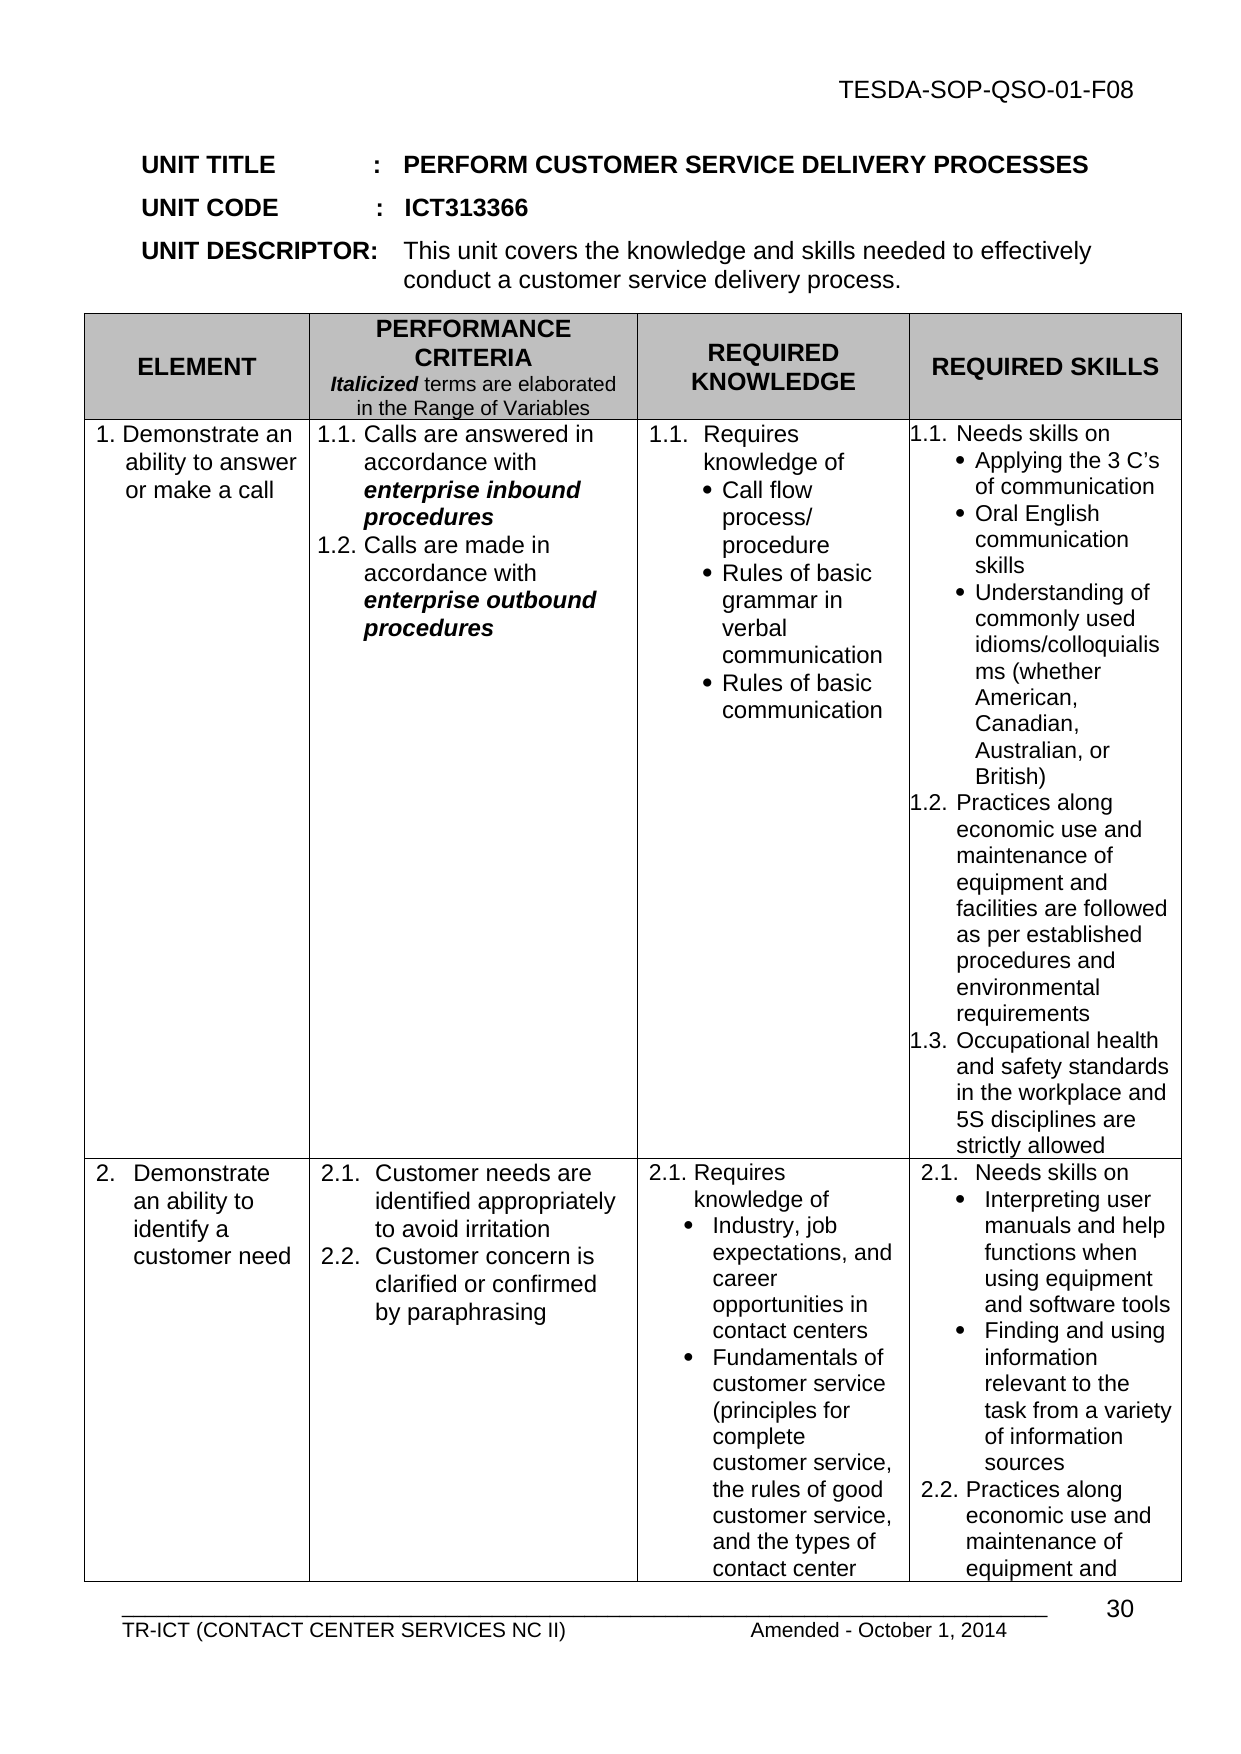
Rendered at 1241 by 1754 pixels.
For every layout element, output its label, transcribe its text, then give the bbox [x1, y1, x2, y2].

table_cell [638, 1159, 909, 1581]
table_cell Requires knowledge of Call flow process/ procedure Rules of basic grammar in verbal communication Rules of basic communication [638, 420, 909, 1158]
table_header PERFORMANCE CRITERIA Italicized terms are elaborated in the Range of Variables [310, 314, 637, 419]
text UNIT DESCRIPTOR: This unit covers the knowledge and skills needed to effectively conduct a customer service delivery process. [141, 236, 1171, 294]
table_cell 1. Demonstrate an ability to answer or make a call [85, 420, 309, 1158]
table_header REQUIRED SKILLS [910, 314, 1181, 419]
table_header REQUIRED KNOWLEDGE [638, 314, 909, 419]
text UNIT TITLE : PERFORM CUSTOMER SERVICE DELIVERY PROCESSES [141, 150, 1134, 179]
table_header ELEMENT [85, 314, 309, 419]
table_cell Calls are answered in accordance with enterprise inbound procedures Calls are made in accordance with enterprise outbound procedures [310, 420, 637, 1158]
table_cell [310, 1159, 637, 1581]
text UNIT CODE : ICT313366 [141, 193, 1134, 222]
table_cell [910, 1159, 1181, 1581]
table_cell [85, 1159, 309, 1581]
table_cell Needs skills on Applying the 3 C’s of communication Oral English communication skills Understanding of commonly used idioms/colloquialisms (whether American, Canadian, Australian, or British) Practices along economic use and maintenance of equipment and facilities are followed as per established procedures and environmental requirements Occupational health and safety standards in the workplace and 5S disciplines are strictly allowed [910, 420, 1181, 1158]
